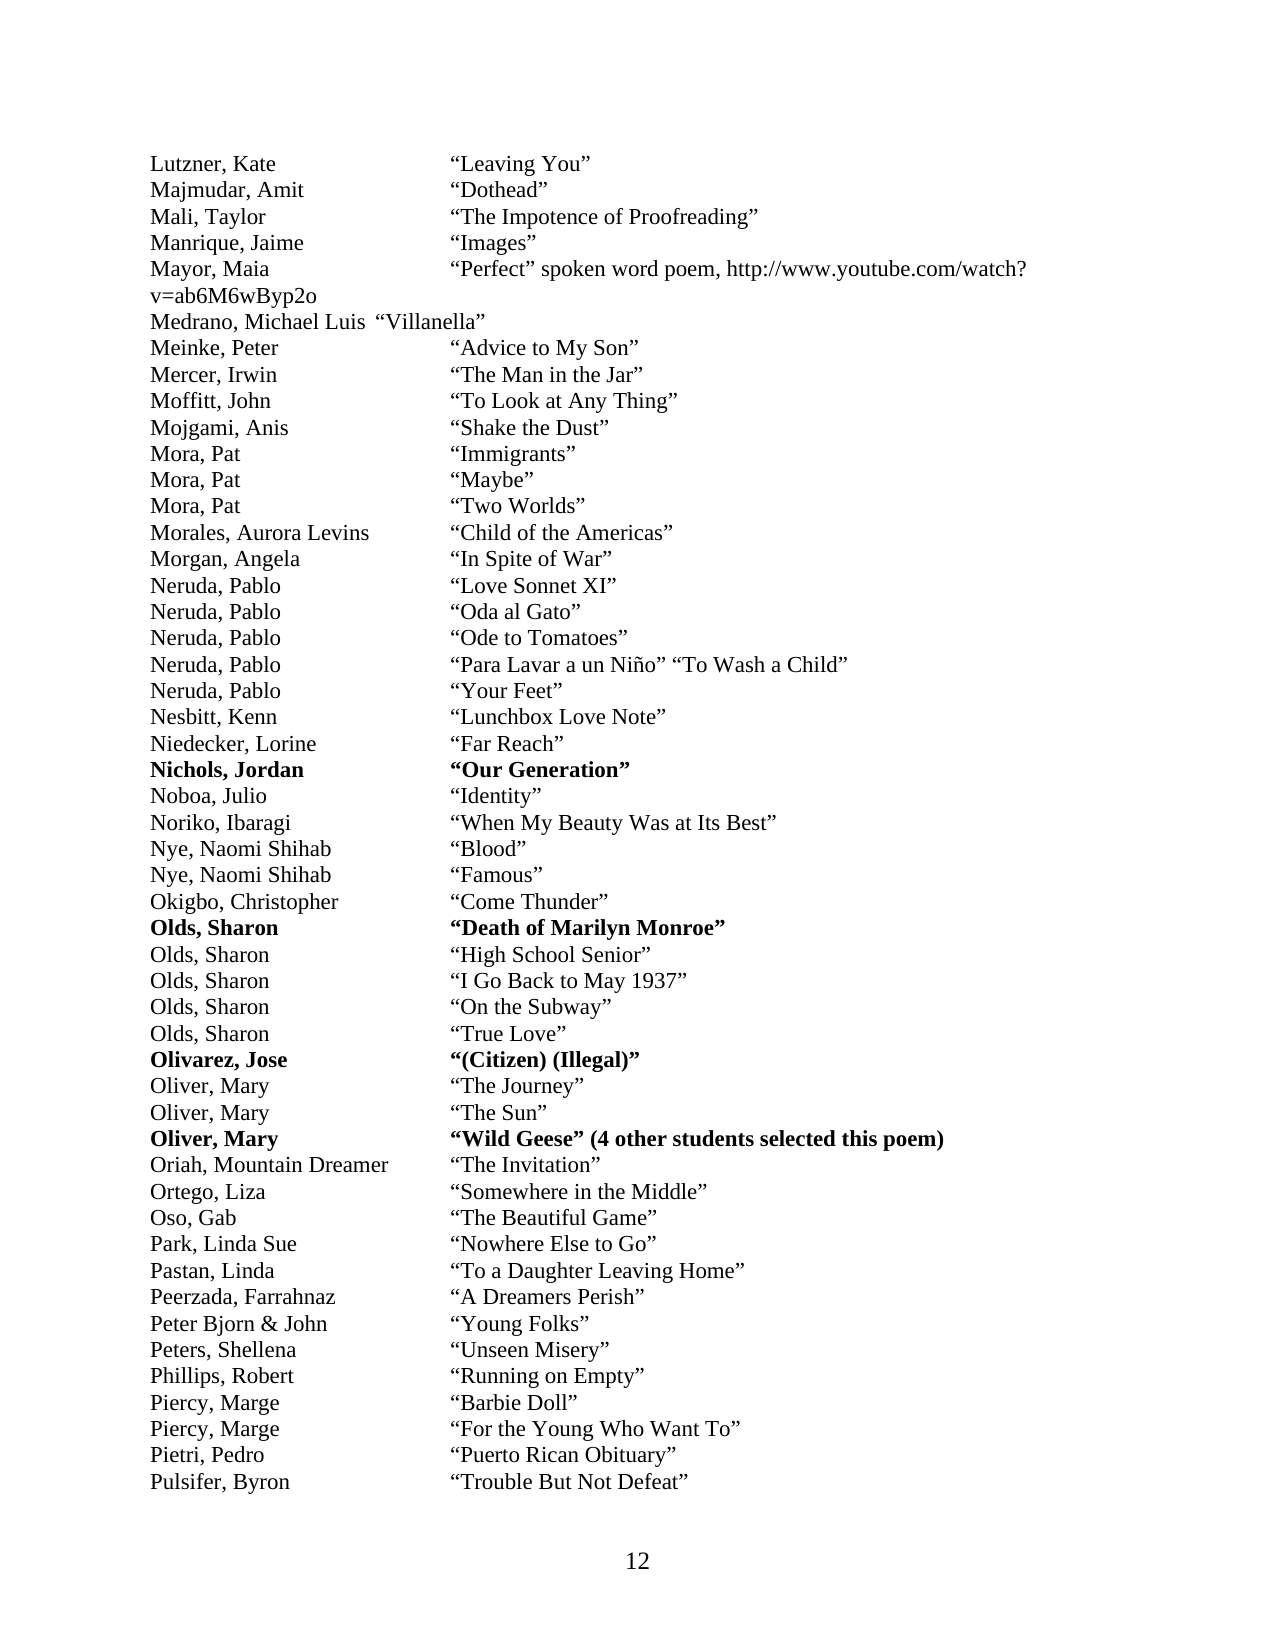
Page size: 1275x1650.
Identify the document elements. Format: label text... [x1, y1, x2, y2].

text Phillips, Robert “Running on Empty” [150, 1362, 1125, 1389]
text Nesbitt, Kenn “Lunchbox Love Note” [150, 703, 1125, 730]
text Niedecker, Lorine “Far Reach” [150, 730, 1125, 756]
text Neruda, Pablo “Love Sonnet XI” [150, 572, 1125, 598]
text Peter Bjorn & John “Young Folks” [150, 1309, 1125, 1336]
text Ortego, Liza “Somewhere in the Middle” [150, 1178, 1125, 1204]
text Oliver, Mary “The Journey” [150, 1072, 1125, 1099]
text Pietri, Pedro “Puerto Rican Obituary” [150, 1441, 1125, 1468]
text Olds, Sharon “True Love” [150, 1020, 1125, 1046]
text Peerzada, Farrahnaz “A Dreamers Perish” [150, 1283, 1125, 1309]
text Nichols, Jordan “Our Generation” [150, 756, 1125, 782]
text Pastan, Linda “To a Daughter Leaving Home” [150, 1257, 1125, 1283]
text Neruda, Pablo “Your Feet” [150, 677, 1125, 703]
text Morales, Aurora Levins “Child of the Americas” [150, 519, 1125, 545]
text Noriko, Ibaragi “When My Beauty Was at Its Best” [150, 809, 1125, 835]
text Nye, Naomi Shihab “Blood” [150, 835, 1125, 862]
text Oso, Gab “The Beautiful Game” [150, 1204, 1125, 1231]
text Piercy, Marge “For the Young Who Want To” [150, 1415, 1125, 1441]
text Mojgami, Anis “Shake the Dust” [150, 413, 1125, 440]
text Morgan, Angela “In Spite of War” [150, 545, 1125, 572]
text Manrique, Jaime “Images” [150, 229, 1125, 255]
text Piercy, Marge “Barbie Doll” [150, 1389, 1125, 1415]
text Neruda, Pablo “Oda al Gato” [150, 598, 1125, 624]
text Meinke, Peter “Advice to My Son” [150, 334, 1125, 361]
text Olds, Sharon “I Go Back to May 1937” [150, 967, 1125, 993]
text Oriah, Mountain Dreamer “The Invitation” [150, 1151, 1125, 1178]
text Park, Linda Sue “Nowhere Else to Go” [150, 1231, 1125, 1257]
text Peters, Shellena “Unseen Misery” [150, 1336, 1125, 1362]
text Olivarez, Jose “(Citizen) (Illegal)” [150, 1046, 1125, 1072]
text Medrano, Michael Luis “Villanella” [150, 308, 1125, 334]
text Neruda, Pablo “Para Lavar a un Niño” “To Wash a Child” [150, 651, 1125, 677]
text Lutzner, Kate “Leaving You” [150, 150, 1125, 176]
text Mercer, Irwin “The Man in the Jar” [150, 361, 1125, 387]
text Mayor, Maia “Perfect” spoken word poem, http://www.youtube.com/watch?v=ab6M6wByp2o [150, 255, 1125, 308]
text Nye, Naomi Shihab “Famous” [150, 862, 1125, 888]
text Moffitt, John “To Look at Any Thing” [150, 387, 1125, 413]
text Olds, Sharon “High School Senior” [150, 941, 1125, 967]
text Mali, Taylor “The Impotence of Proofreading” [150, 203, 1125, 229]
text Oliver, Mary “The Sun” [150, 1099, 1125, 1125]
text Neruda, Pablo “Ode to Tomatoes” [150, 624, 1125, 651]
text Oliver, Mary “Wild Geese” (4 other students selected this poem) [150, 1125, 1125, 1151]
text Pulsifer, Byron “Trouble But Not Defeat” [150, 1468, 1125, 1494]
text Mora, Pat “Maybe” [150, 466, 1125, 493]
text Olds, Sharon “Death of Marilyn Monroe” [150, 914, 1125, 941]
text Olds, Sharon “On the Subway” [150, 993, 1125, 1020]
text Noboa, Julio “Identity” [150, 782, 1125, 809]
text Mora, Pat “Two Worlds” [150, 493, 1125, 519]
text Mora, Pat “Immigrants” [150, 440, 1125, 466]
text Majmudar, Amit “Dothead” [150, 176, 1125, 203]
text Okigbo, Christopher “Come Thunder” [150, 888, 1125, 914]
